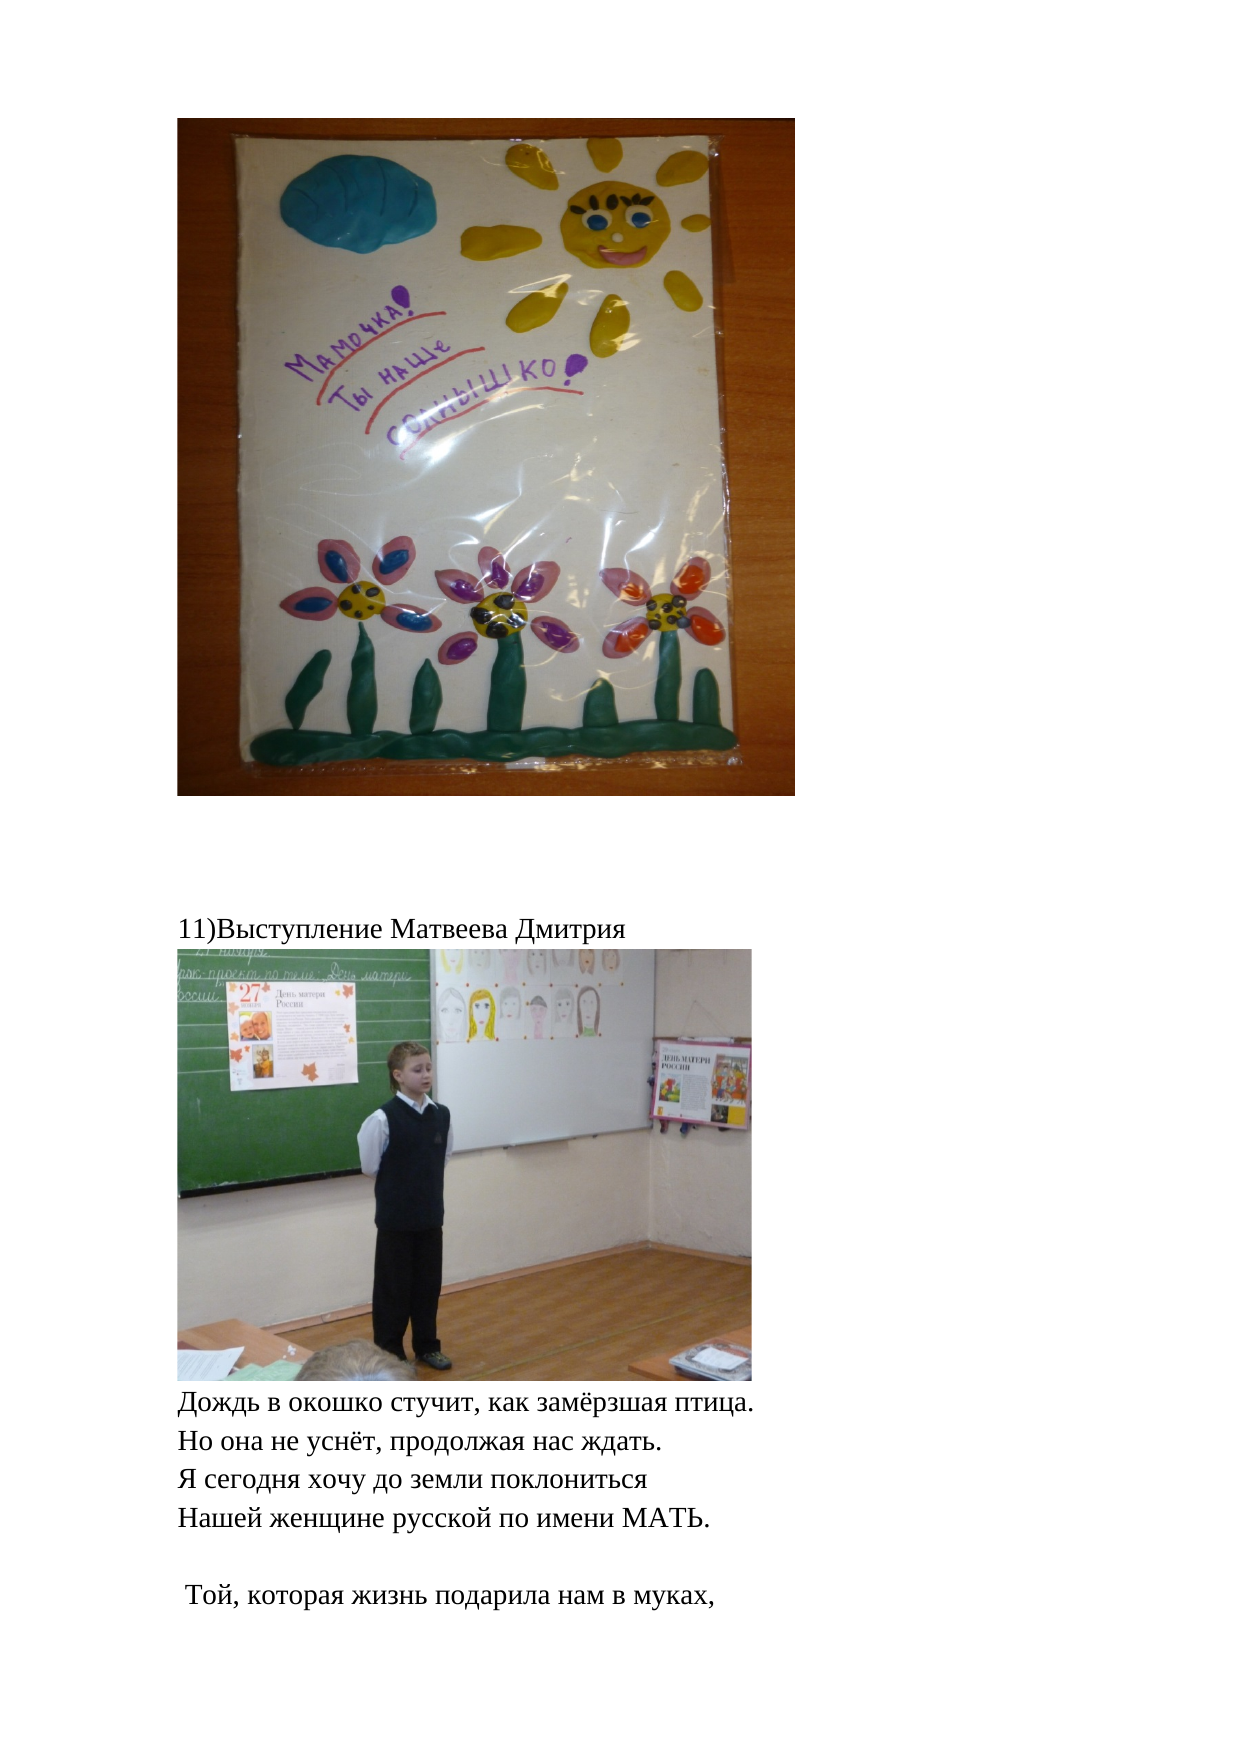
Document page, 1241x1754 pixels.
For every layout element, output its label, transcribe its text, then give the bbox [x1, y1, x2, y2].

text Но она не уснёт, продолжая нас ждать. [177, 1423, 1152, 1456]
text 11)Выступление Матвеева Дмитрия [177, 911, 1152, 944]
text Дождь в окошко стучит, как замёрзшая птица. [177, 1384, 1152, 1418]
text Той, которая жизнь подарила нам в муках, [177, 1577, 1152, 1611]
picture [177, 949, 752, 1381]
text Нашей женщине русской по имени МАТЬ. [177, 1500, 1152, 1533]
text Я сегодня хочу до земли поклониться [177, 1461, 1152, 1495]
picture [177, 118, 795, 796]
